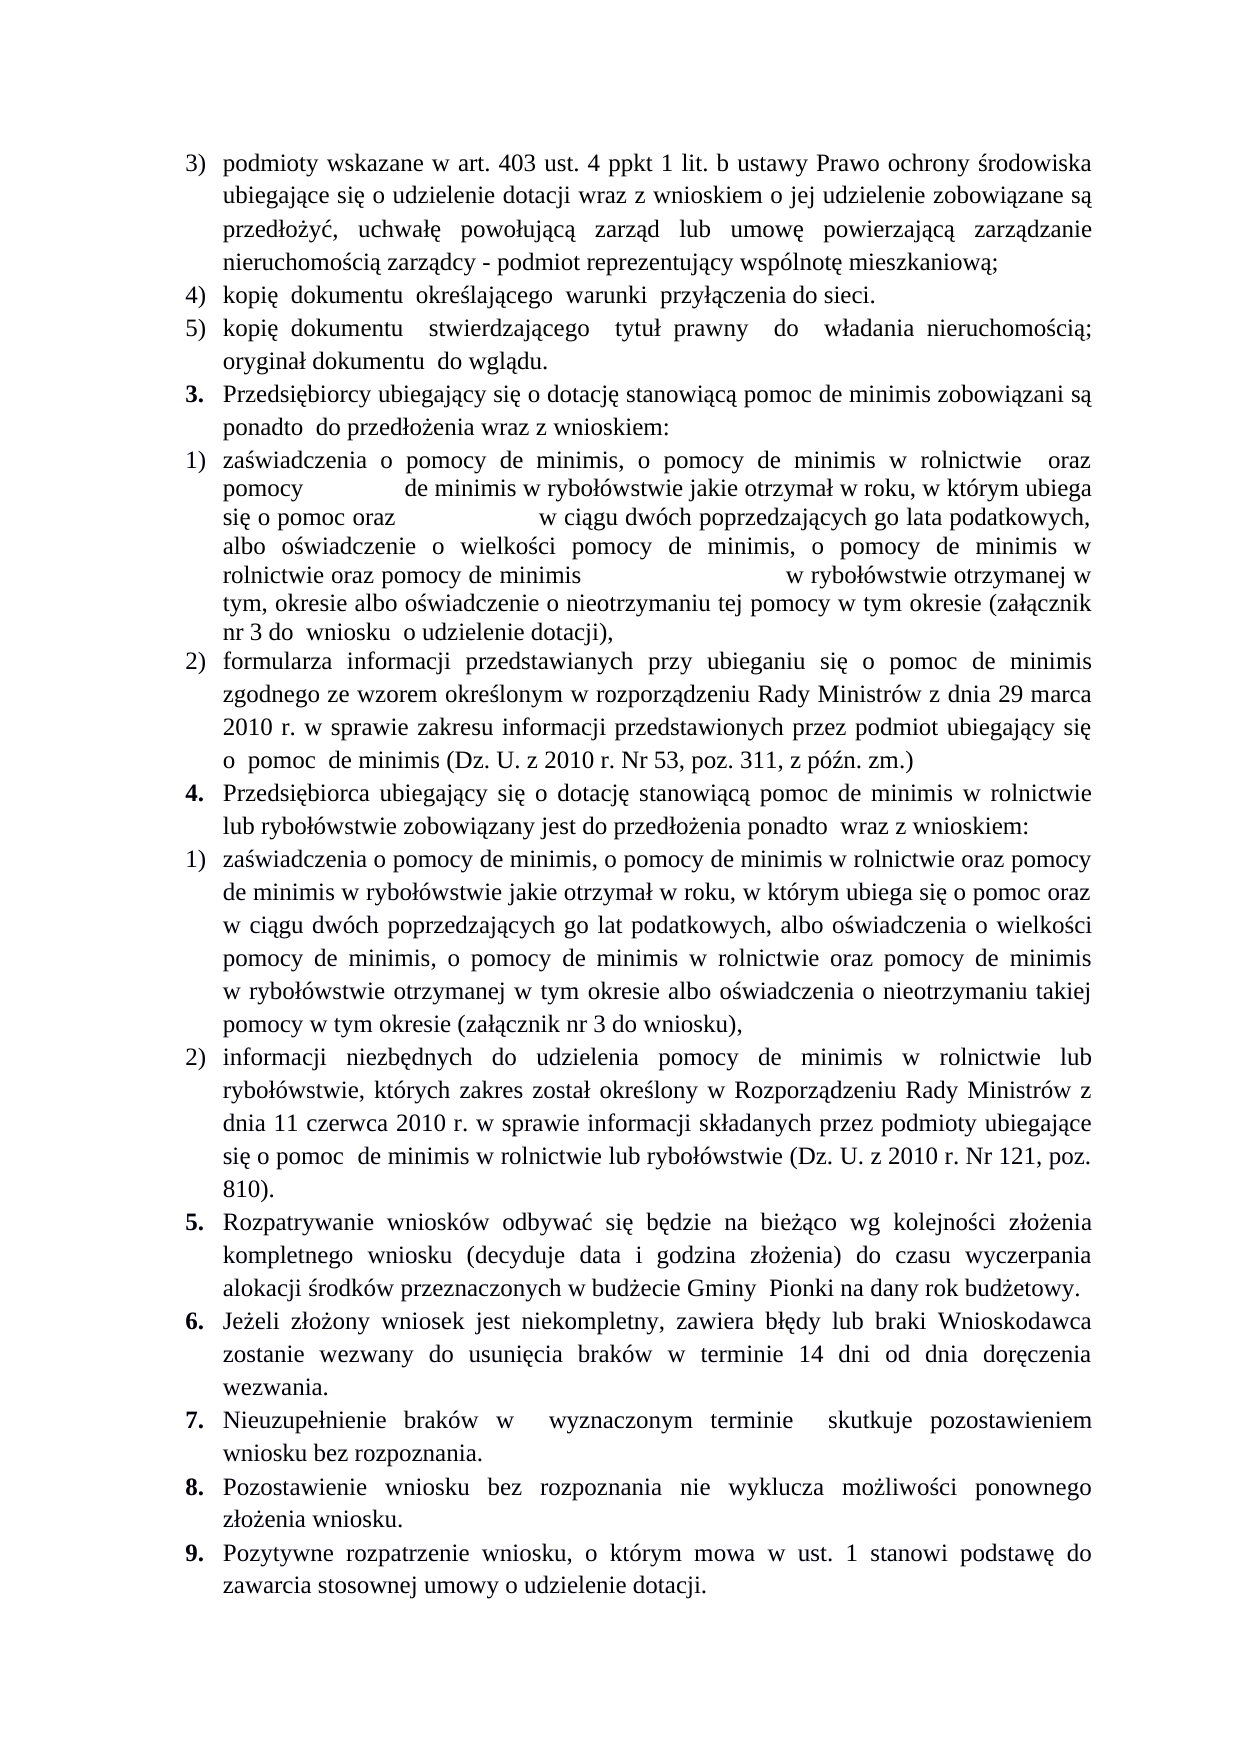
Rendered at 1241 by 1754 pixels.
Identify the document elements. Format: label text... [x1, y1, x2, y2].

list Pozytywne rozpatrzenie wniosku, o którym mowa w ust. 1 stanowi podstawę do zawarcia stosownej umowy o udzielenie dotacji. [185, 1538, 1093, 1599]
list zaświadczenia o pomocy de minimis, o pomocy de minimis w rolnictwie oraz pomocy de minimis w rybołówstwie jakie otrzymał w roku, w którym ubiega się o pomoc oraz w ciągu dwóch poprzedzających go lata podatkowych, albo oświadczenie o wielkości pomocy de minimis, o pomocy de minimis w rolnictwie oraz pomocy de minimis w rybołówstwie otrzymanej w tym, okresie albo oświadczenie o nieotrzymaniu tej pomocy w tym okresie (załącznik nr 3 do wniosku o udzielenie dotacji), [185, 445, 1093, 646]
list Rozpatrywanie wniosków odbywać się będzie na bieżąco wg kolejności złożenia kompletnego wniosku (decyduje data i godzina złożenia) do czasu wyczerpania alokacji środków przeznaczonych w budżecie Gminy Pionki na dany rok budżetowy. [185, 1207, 1093, 1302]
list Nieuzupełnienie braków w wyznaczonym terminie skutkuje pozostawieniem wniosku bez rozpoznania. [185, 1406, 1093, 1467]
list formularza informacji przedstawianych przy ubieganiu się o pomoc de minimis zgodnego ze wzorem określonym w rozporządzeniu Rady Ministrów z dnia 29 marca 2010 r. w sprawie zakresu informacji przedstawionych przez podmiot ubiegający się o pomoc de minimis (Dz. U. z 2010 r. Nr 53, poz. 311, z późn. zm.) [185, 646, 1093, 774]
list Przedsiębiorca ubiegający się o dotację stanowiącą pomoc de minimis w rolnictwie lub rybołówstwie zobowiązany jest do przedłożenia ponadto wraz z wnioskiem: [185, 778, 1093, 840]
list Przedsiębiorcy ubiegający się o dotację stanowiącą pomoc de minimis zobowiązani są ponadto do przedłożenia wraz z wnioskiem: [185, 379, 1093, 441]
list podmioty wskazane w art. 403 ust. 4 ppkt 1 lit. b ustawy Prawo ochrony środowiska ubiegające się o udzielenie dotacji wraz z wnioskiem o jej udzielenie zobowiązane są przedłożyć, uchwałę powołującą zarząd lub umowę powierzającą zarządzanie nieruchomością zarządcy - podmiot reprezentujący wspólnotę mieszkaniową; [185, 148, 1093, 275]
list zaświadczenia o pomocy de minimis, o pomocy de minimis w rolnictwie oraz pomocy de minimis w rybołówstwie jakie otrzymał w roku, w którym ubiega się o pomoc oraz w ciągu dwóch poprzedzających go lat podatkowych, albo oświadczenia o wielkości pomocy de minimis, o pomocy de minimis w rolnictwie oraz pomocy de minimis w rybołówstwie otrzymanej w tym okresie albo oświadczenia o nieotrzymaniu takiej pomocy w tym okresie (załącznik nr 3 do wniosku), [185, 844, 1093, 1038]
list Pozostawienie wniosku bez rozpoznania nie wyklucza możliwości ponownego złożenia wniosku. [185, 1472, 1093, 1533]
list kopię dokumentu stwierdzającego tytuł prawny do władania nieruchomością; oryginał dokumentu do wglądu. [185, 313, 1093, 374]
list Jeżeli złożony wniosek jest niekompletny, zawiera błędy lub braki Wnioskodawca zostanie wezwany do usunięcia braków w terminie 14 dni od dnia doręczenia wezwania. [185, 1306, 1093, 1401]
list kopię dokumentu określającego warunki przyłączenia do sieci. [185, 280, 1093, 308]
list informacji niezbędnych do udzielenia pomocy de minimis w rolnictwie lub rybołówstwie, których zakres został określony w Rozporządzeniu Rady Ministrów z dnia 11 czerwca 2010 r. w sprawie informacji składanych przez podmioty ubiegające się o pomoc de minimis w rolnictwie lub rybołówstwie (Dz. U. z 2010 r. Nr 121, poz. 810). [185, 1042, 1093, 1203]
